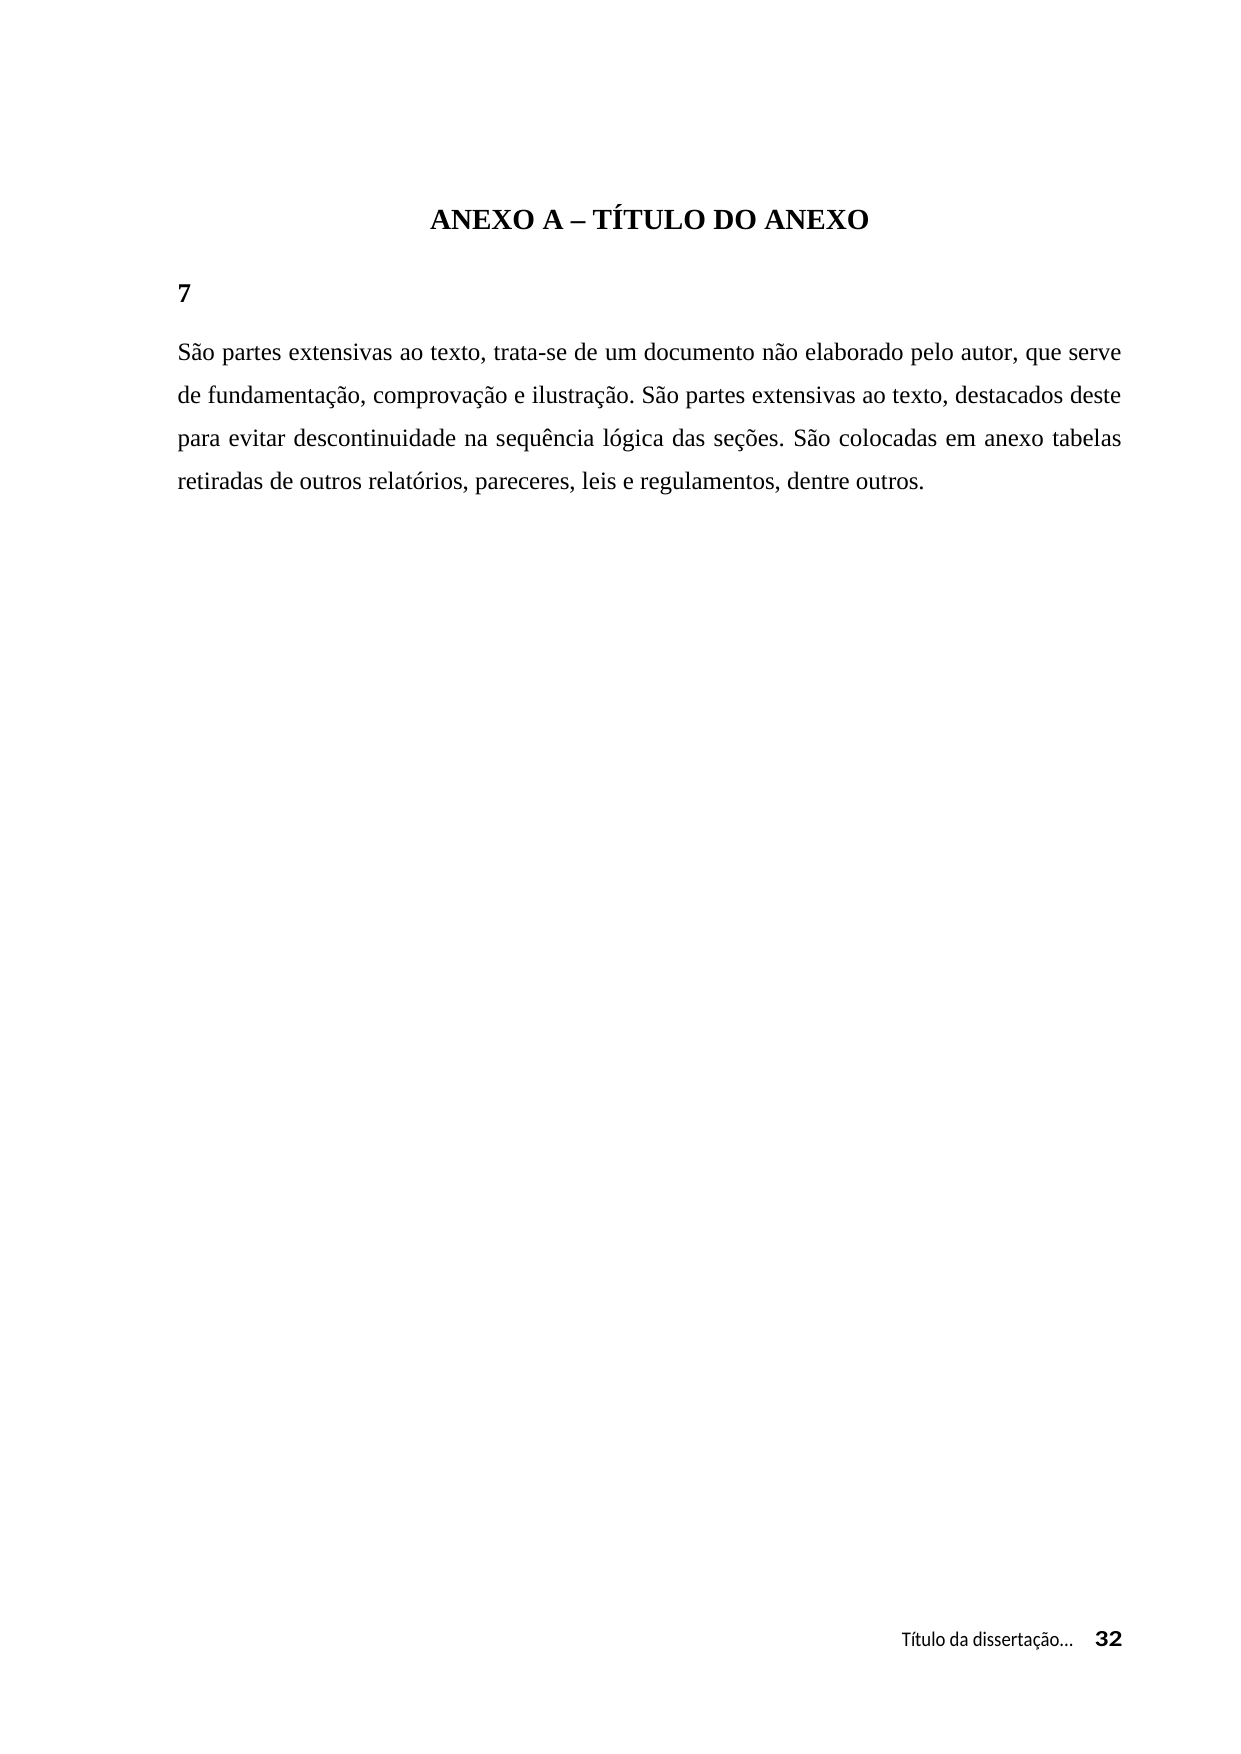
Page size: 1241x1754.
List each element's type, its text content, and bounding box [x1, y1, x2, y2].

text São partes extensivas ao texto, trata-se de um documento não elaborado pelo autor, que serve de fundamentação, comprovação e ilustração. São partes extensivas ao texto, destacados deste para evitar descontinuidade na sequência lógica das seções. São colocadas em anexo tabelas retiradas de outros relatórios, pareceres, leis e regulamentos, dentre outros. [177, 337, 1122, 495]
subtitle ANEXO A – TÍTULO DO ANEXO [177, 202, 1122, 236]
